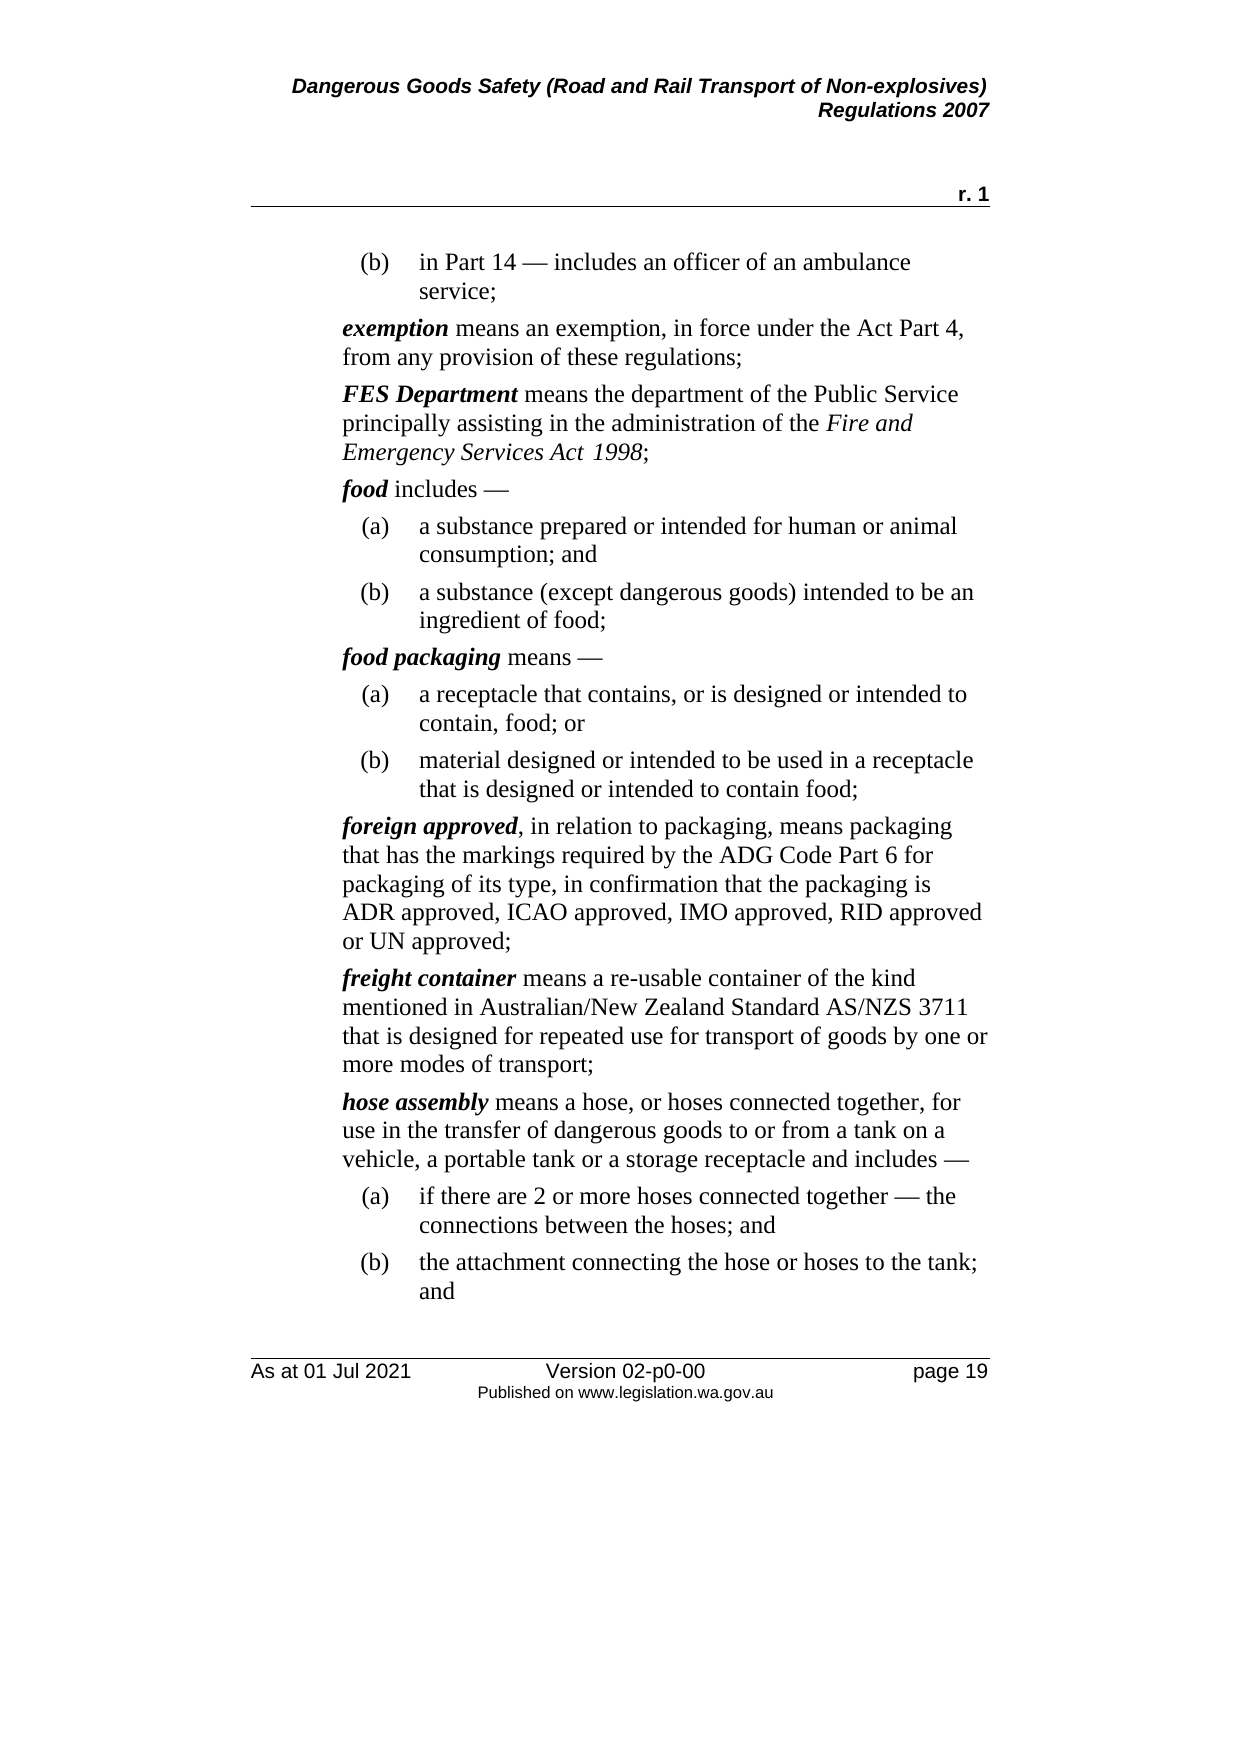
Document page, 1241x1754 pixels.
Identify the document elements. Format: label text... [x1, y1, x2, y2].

text (b) the attachment connecting the hose or hoses to the tank; and [251, 1247, 990, 1304]
text (b) a substance (except dangerous goods) intended to be an ingredient of food; [251, 577, 990, 634]
text exemption means an exemption, in force under the Act Part 4, from any provision of these regulations; [251, 313, 990, 371]
text (a) a substance prepared or intended for human or animal consumption; and [251, 511, 990, 568]
text (a) if there are 2 or more hoses connected together — the connections between the hoses; and [251, 1181, 990, 1239]
text (b) in Part 14 — includes an officer of an ambulance service; [251, 247, 990, 305]
text (a) a receptacle that contains, or is designed or intended to contain, food; or [251, 679, 990, 737]
text freight container means a re-usable container of the kind mentioned in Australian/New Zealand Standard AS/NZS 3711 that is designed for repeated use for transport of goods by one or more modes of transport; [251, 963, 990, 1078]
text FES Department means the department of the Public Service principally assisting in the administration of the Fire and Emergency Services Act 1998; [251, 379, 990, 465]
text hose assembly means a hose, or hoses connected together, for use in the transfer of dangerous goods to or from a tank on a vehicle, a portable tank or a storage receptacle and includes — [251, 1087, 990, 1173]
text food includes — [251, 474, 990, 502]
text food packaging means — [251, 642, 990, 671]
text (b) material designed or intended to be used in a receptacle that is designed or intended to contain food; [251, 745, 990, 803]
text foreign approved, in relation to packaging, means packaging that has the markings required by the ADG Code Part 6 for packaging of its type, in confirmation that the packaging is ADR approved, ICAO approved, IMO approved, RID approved or UN approved; [251, 811, 990, 955]
